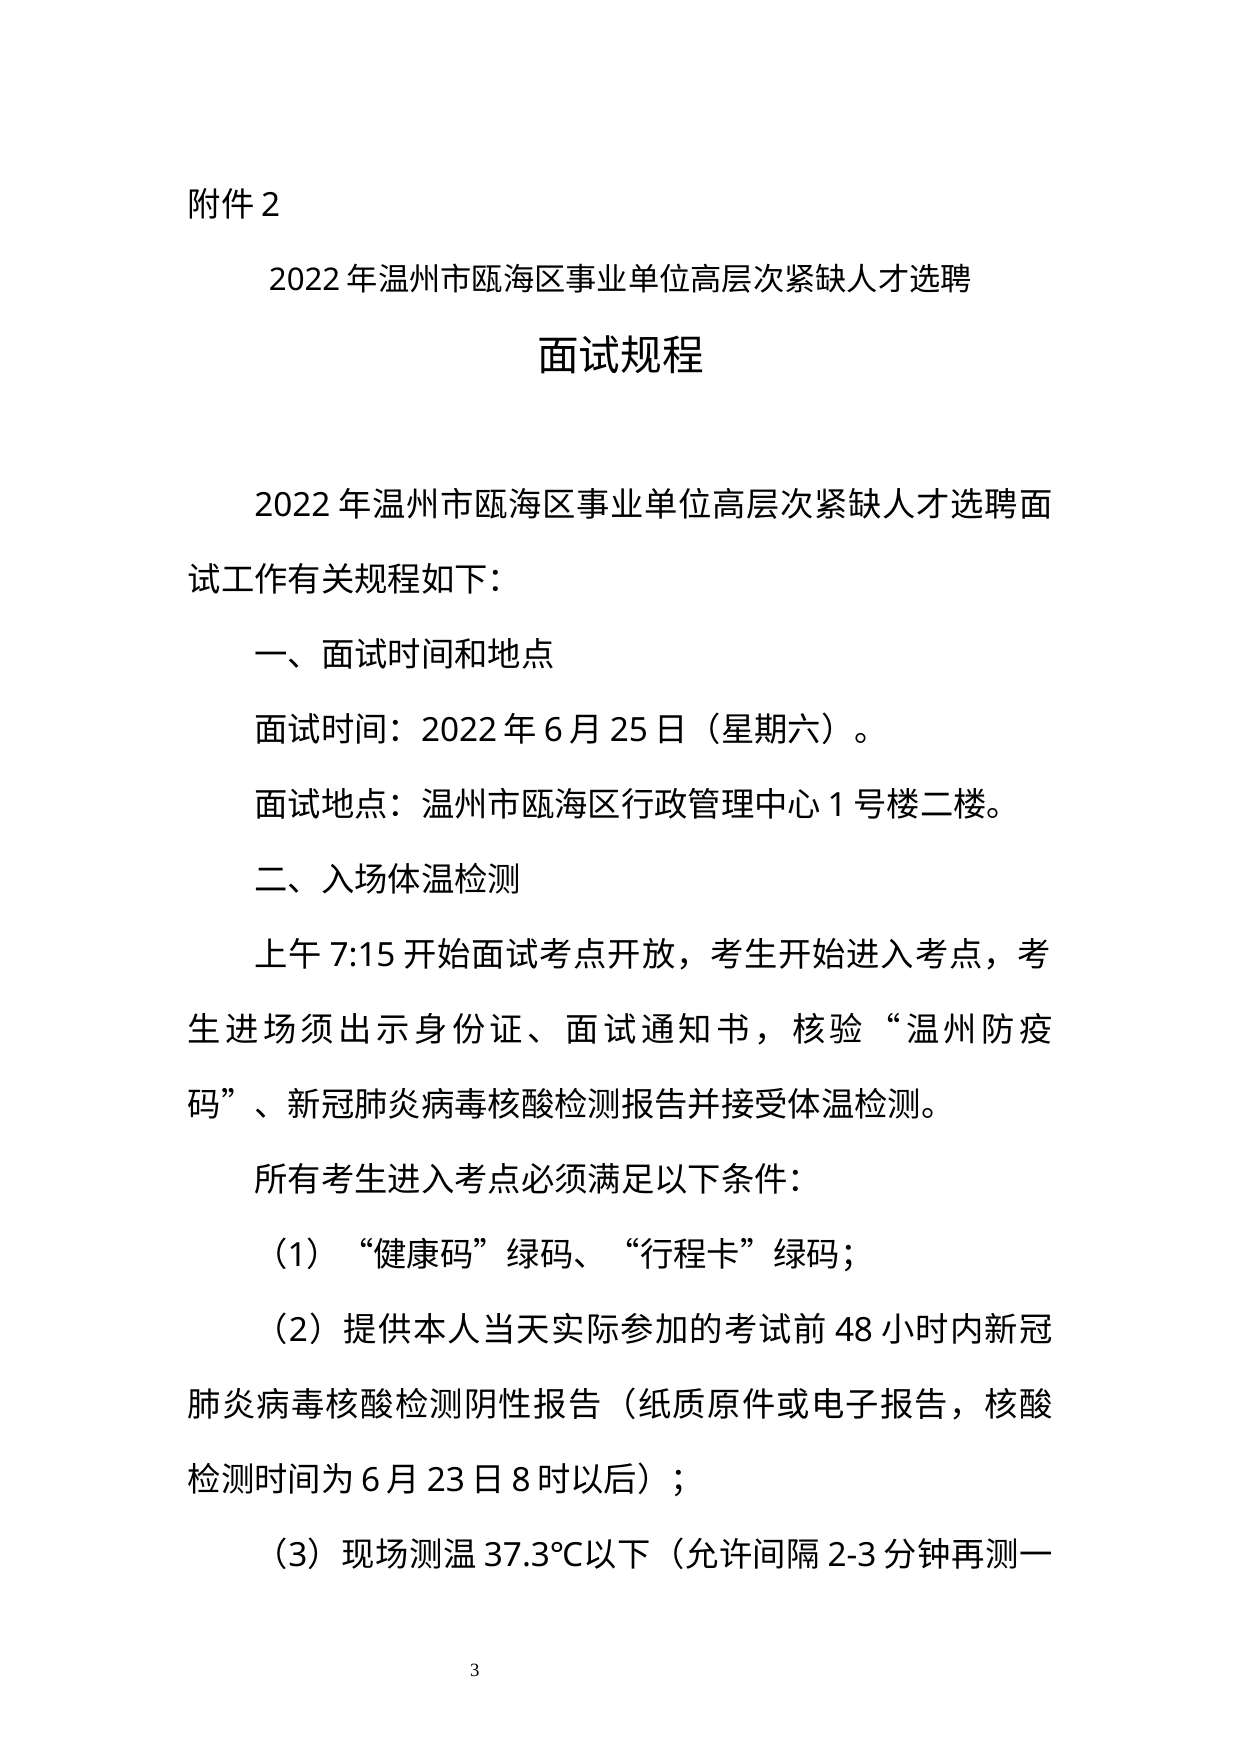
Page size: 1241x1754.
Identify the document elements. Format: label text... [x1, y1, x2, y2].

text 所有考生进入考点必须满足以下条件： [187, 1139, 1053, 1214]
text （2）提供本人当天实际参加的考试前48小时内新冠肺炎病毒核酸检测阴性报告（纸质原件或电子报告，核酸检测时间为6月23日8时以后）； [187, 1289, 1053, 1514]
text 面试时间：2022年6月25日（星期六）。 [187, 689, 1053, 764]
text 二、入场体温检测 [187, 839, 1053, 914]
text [187, 1514, 1053, 1589]
text 面试规程 [187, 314, 1053, 389]
text 面试地点：温州市瓯海区行政管理中心1号楼二楼。 [187, 764, 1053, 839]
text 2022年温州市瓯海区事业单位高层次紧缺人才选聘 [187, 239, 1053, 314]
text 一、面试时间和地点 [187, 614, 1053, 689]
text 上午7:15开始面试考点开放，考生开始进入考点，考生进场须出示身份证、面试通知书，核验“温州防疫码”、新冠肺炎病毒核酸检测报告并接受体温检测。 [187, 914, 1053, 1139]
text 2022年温州市瓯海区事业单位高层次紧缺人才选聘面试工作有关规程如下： [187, 464, 1053, 614]
text 附件2 [187, 164, 1053, 239]
text （1）“健康码”绿码、“行程卡”绿码； [187, 1214, 1053, 1289]
